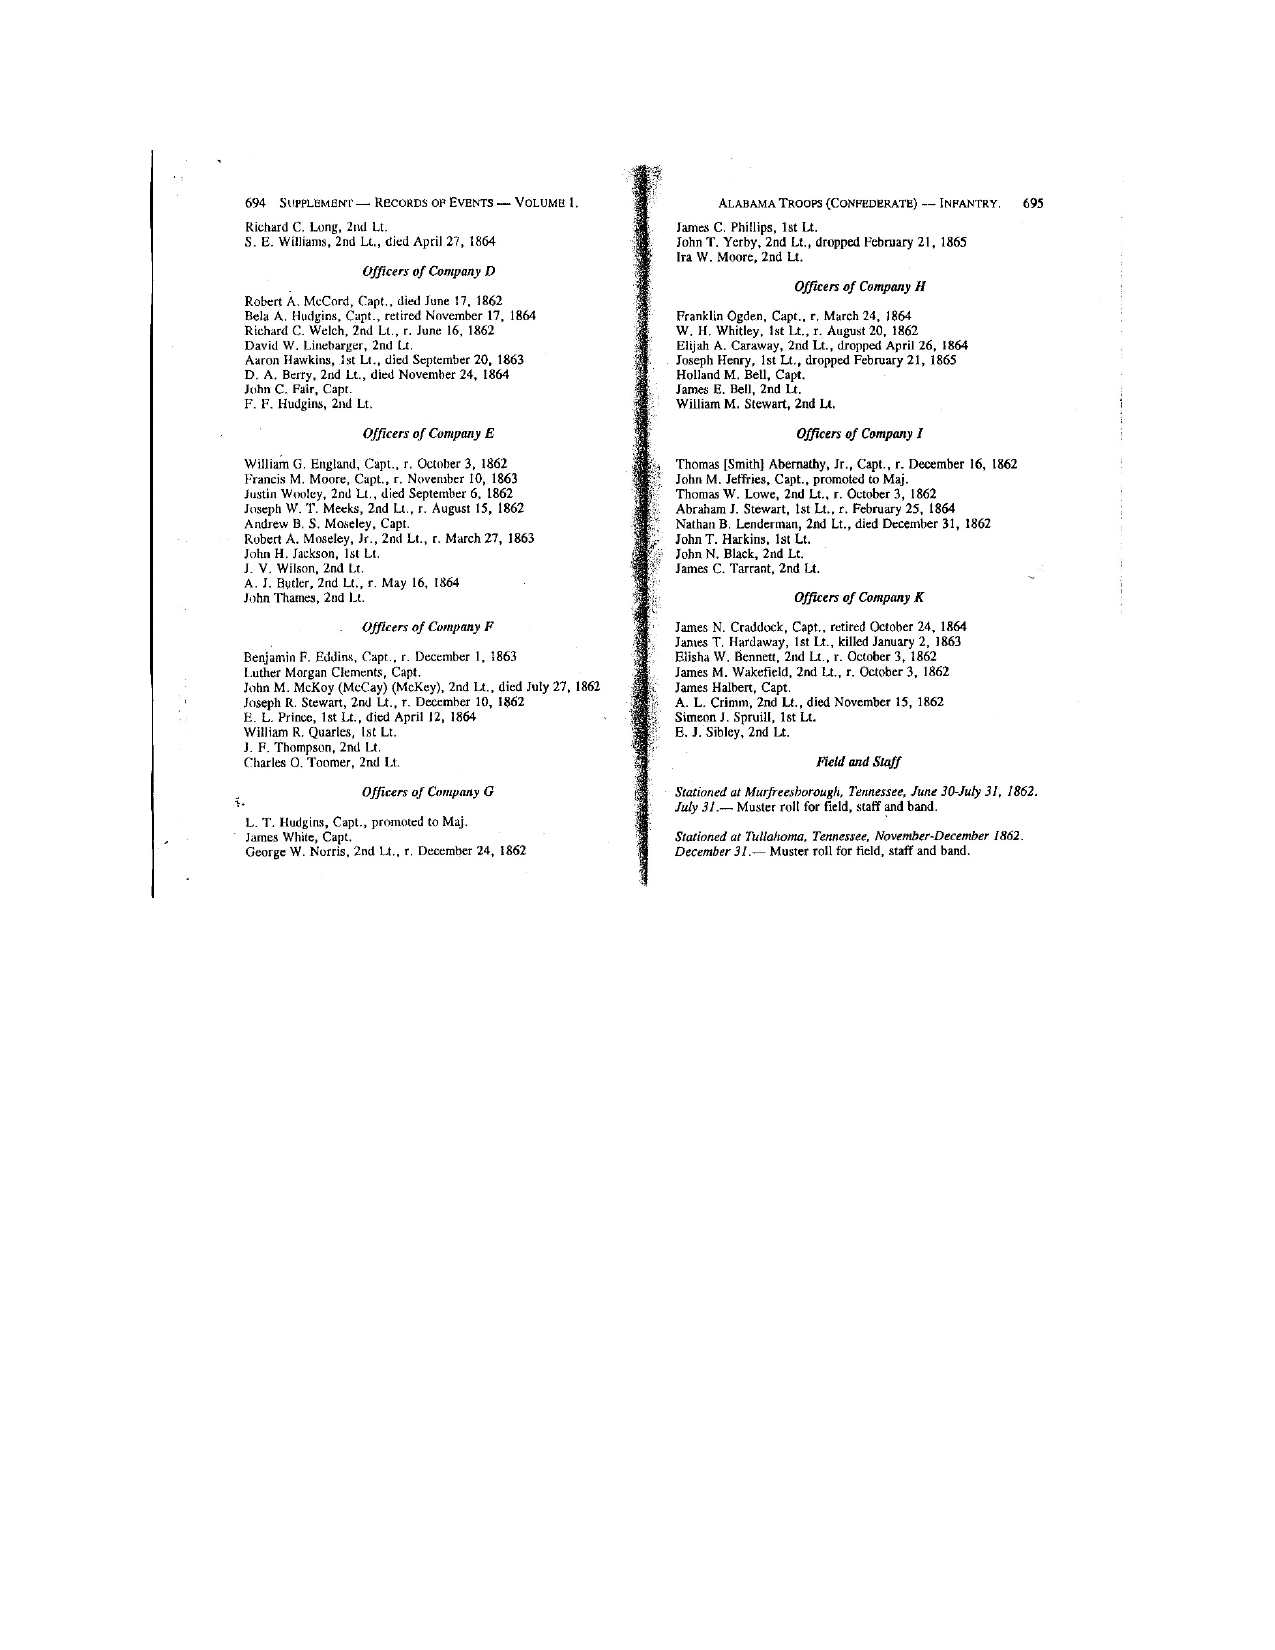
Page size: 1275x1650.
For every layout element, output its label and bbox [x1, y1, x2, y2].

picture [150, 150, 1124, 898]
